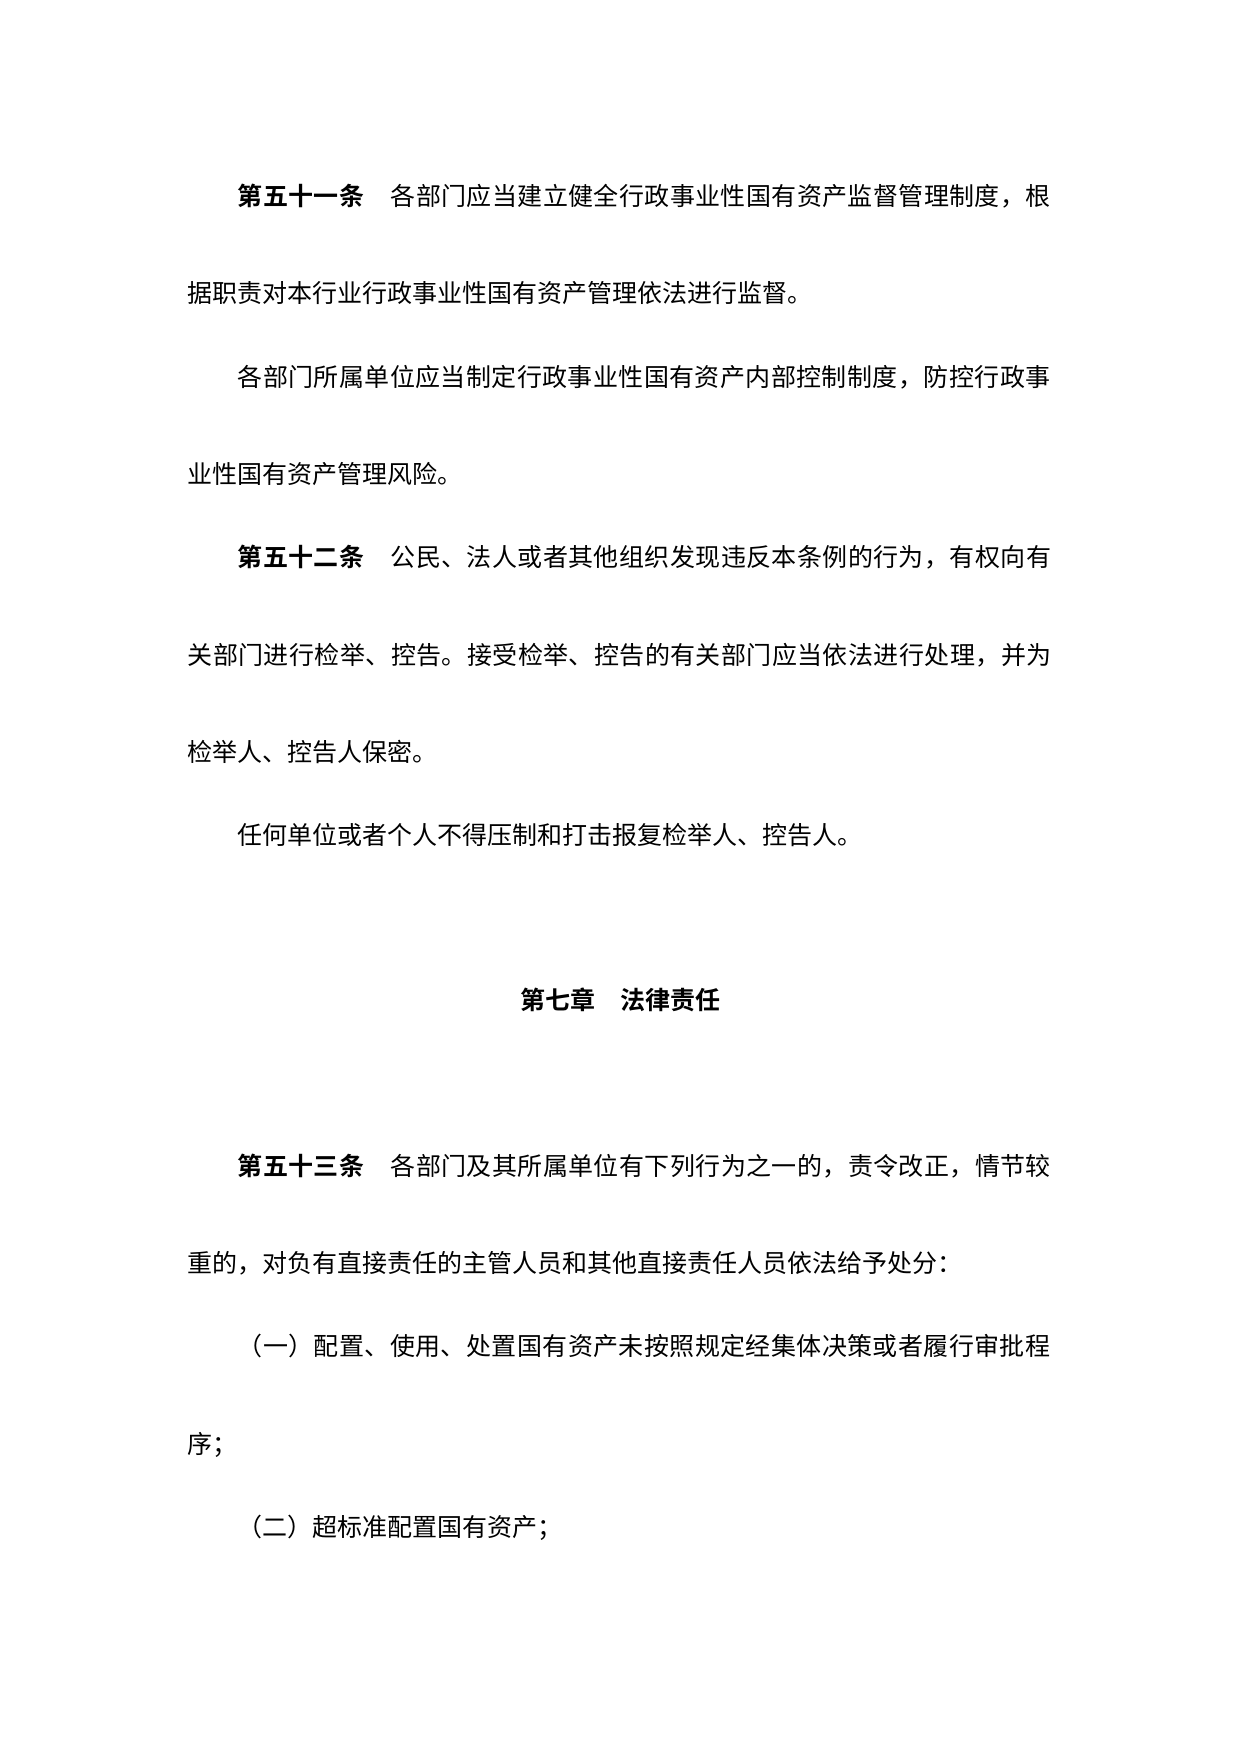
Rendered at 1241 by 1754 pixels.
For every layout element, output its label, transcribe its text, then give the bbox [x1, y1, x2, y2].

text 各部门所属单位应当制定行政事业性国有资产内部控制制度，防控行政事业性国有资产管理风险。 [187, 343, 1053, 505]
text 第五十二条 公民、法人或者其他组织发现违反本条例的行为，有权向有关部门进行检举、控告。接受检举、控告的有关部门应当依法进行处理，并为检举人、控告人保密。 [187, 523, 1053, 783]
text 第五十三条 各部门及其所属单位有下列行为之一的，责令改正，情节较重的，对负有直接责任的主管人员和其他直接责任人员依法给予处分： [187, 1132, 1053, 1294]
text （一）配置、使用、处置国有资产未按照规定经集体决策或者履行审批程序； [187, 1312, 1053, 1475]
text （二）超标准配置国有资产； [187, 1493, 1053, 1558]
text 第七章 法律责任 [187, 966, 1053, 1031]
text 任何单位或者个人不得压制和打击报复检举人、控告人。 [187, 801, 1053, 866]
text 第五十一条 各部门应当建立健全行政事业性国有资产监督管理制度，根据职责对本行业行政事业性国有资产管理依法进行监督。 [187, 162, 1053, 324]
